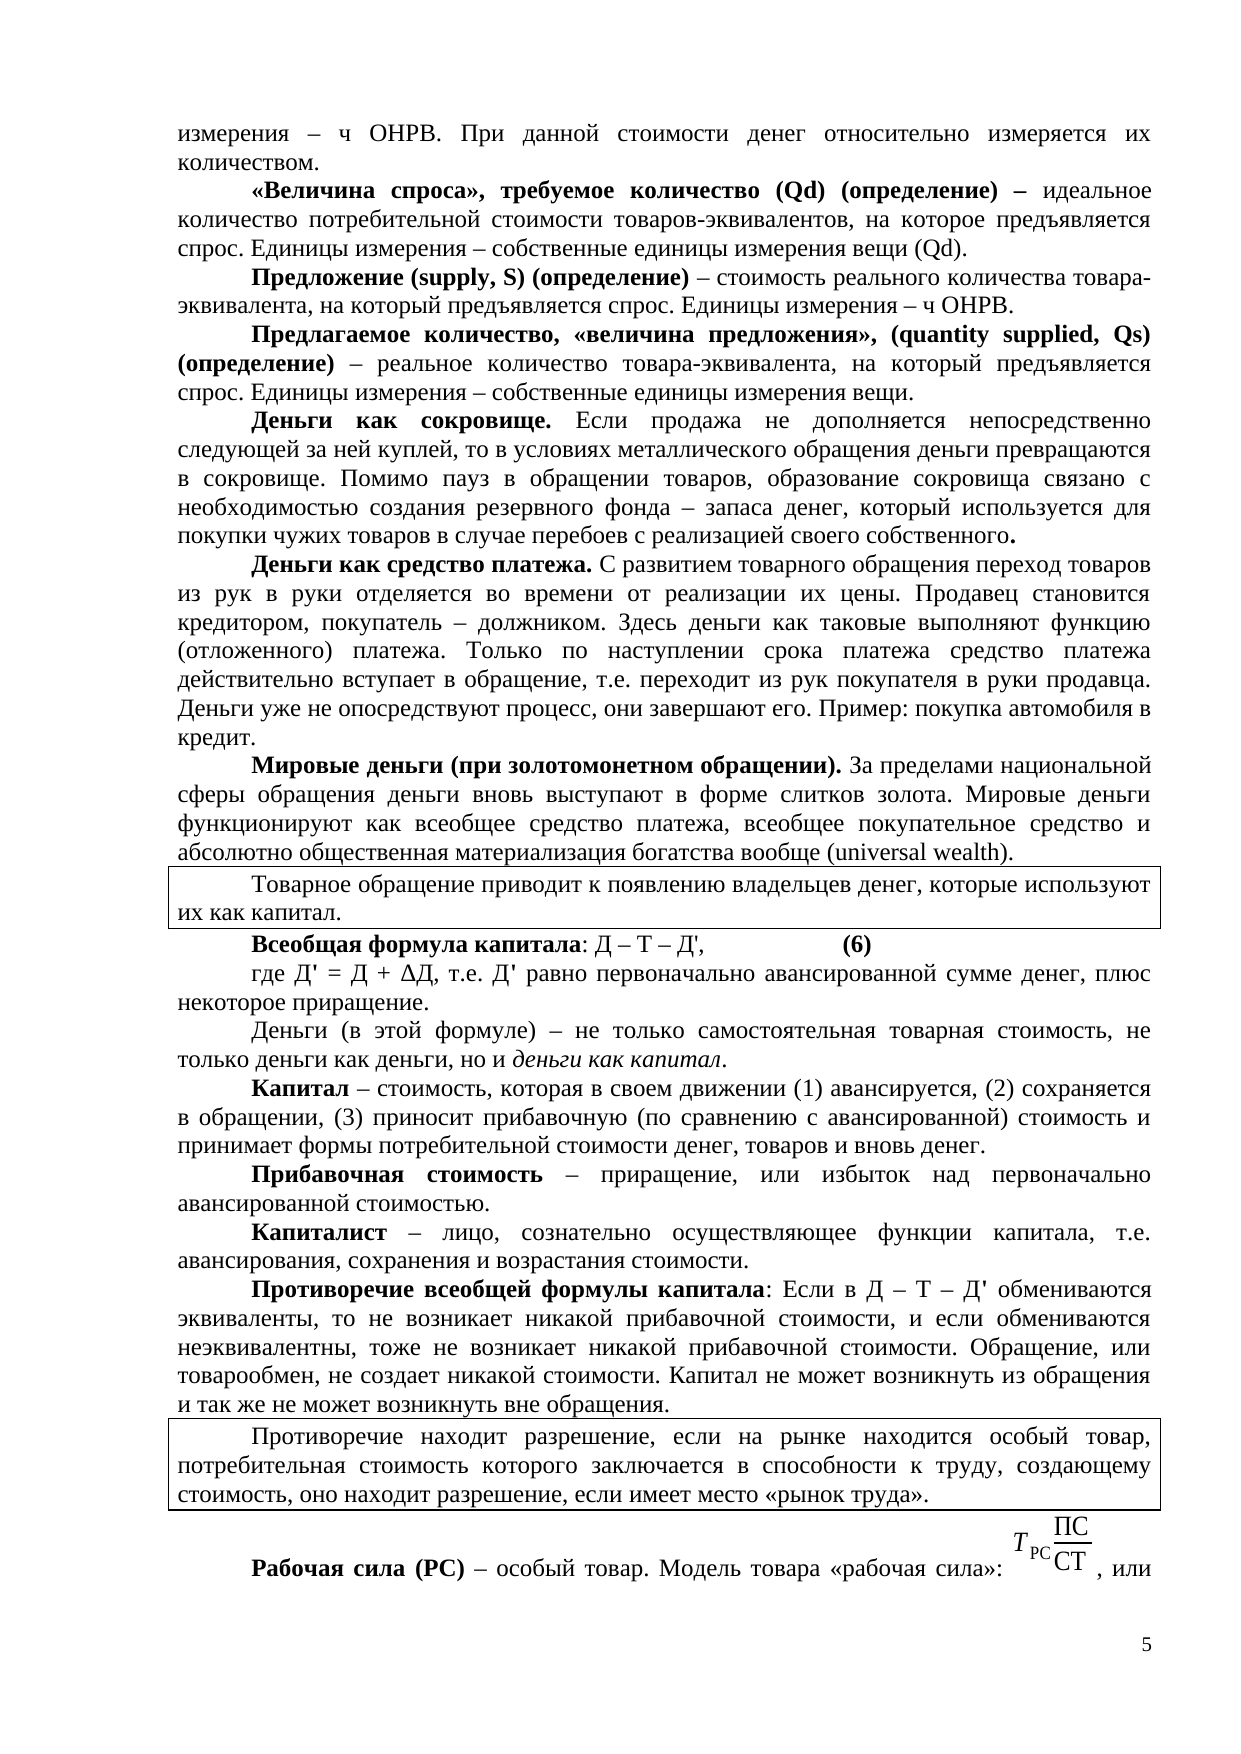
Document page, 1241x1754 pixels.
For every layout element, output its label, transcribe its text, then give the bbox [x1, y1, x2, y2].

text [177, 118, 1152, 176]
text Деньги как сокровище. Если продажа не дополняется непосредственно следующей за ней куплей, то в условиях металлического обращения деньги превращаются в сокровище. Помимо пауз в обращении товаров, образование сокровища связано с необходимостью создания резервного фонда – запаса денег, который используется для покупки чужих товаров в случае перебоев с реализацией своего собственного. [177, 406, 1152, 549]
text Прибавочная стоимость – приращение, или избыток над первоначально авансированной стоимостью. [177, 1159, 1152, 1217]
text Всеобщая формула капитала: Д – Т – Д', (6) [177, 929, 1152, 958]
text Товарное обращение приводит к появлению владельцев денег, которые используют их как капитал. [169, 867, 1160, 928]
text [177, 1511, 1152, 1582]
text Деньги (в этой формуле) – не только самостоятельная товарная стоимость, не только деньги как деньги, но и деньги как капитал. [177, 1016, 1152, 1073]
text где Д' = Д + ΔД, т.е. Д' равно первоначально авансированной сумме денег, плюс некоторое приращение. [177, 958, 1152, 1016]
text Предложение (supply, S) (определение) – стоимость реального количества товара-эквивалента, на который предъявляется спрос. Единицы измерения – ч ОНРВ. [177, 262, 1152, 319]
text Капитал – стоимость, которая в своем движении (1) авансируется, (2) сохраняется в обращении, (3) приносит прибавочную (по сравнению с авансированной) стоимость и принимает формы потребительной стоимости денег, товаров и вновь денег. [177, 1073, 1152, 1159]
text Капиталист – лицо, сознательно осуществляющее функции капитала, т.е. авансирования, сохранения и возрастания стоимости. [177, 1217, 1152, 1274]
text Мировые деньги (при золотомонетном обращении). За пределами национальной сферы обращения деньги вновь выступают в форме слитков золота. Мировые деньги функционируют как всеобщее средство платежа, всеобщее покупательное средство и абсолютно общественная материализация богатства вообще (universal wealth). [177, 751, 1152, 866]
text Противоречие всеобщей формулы капитала: Если в Д – Т – Д' обмениваются эквиваленты, то не возникает никакой прибавочной стоимости, и если обмениваются неэквивалентны, тоже не возникает никакой прибавочной стоимости. Обращение, или товарообмен, не создает никакой стоимости. Капитал не может возникнуть из обращения и так же не может возникнуть вне обращения. [177, 1274, 1152, 1418]
text Деньги как средство платежа. С развитием товарного обращения переход товаров из рук в руки отделяется во времени от реализации их цены. Продавец становится кредитором, покупатель – должником. Здесь деньги как таковые выполняют функцию (отложенного) платежа. Только по наступлении срока платежа средство платежа действительно вступает в обращение, т.е. переходит из рук покупателя в руки продавца. Деньги уже не опосредствуют процесс, они завершают его. Пример: покупка автомобиля в кредит. [177, 549, 1152, 751]
text «Величина спроса», требуемое количество (Qd) (определение) – идеальное количество потребительной стоимости товаров-эквивалентов, на которое предъявляется спрос. Единицы измерения – собственные единицы измерения вещи (Qd). [177, 176, 1152, 262]
text Противоречие находит разрешение, если на рынке находится особый товар, потребительная стоимость которого заключается в способности к труду, создающему стоимость, оно находит разрешение, если имеет место «рынок труда». [169, 1419, 1160, 1509]
text Предлагаемое количество, «величина предложения», (quantity supplied, Qs) (определение) – реальное количество товара-эквивалента, на который предъявляется спрос. Единицы измерения – собственные единицы измерения вещи. [177, 319, 1152, 406]
